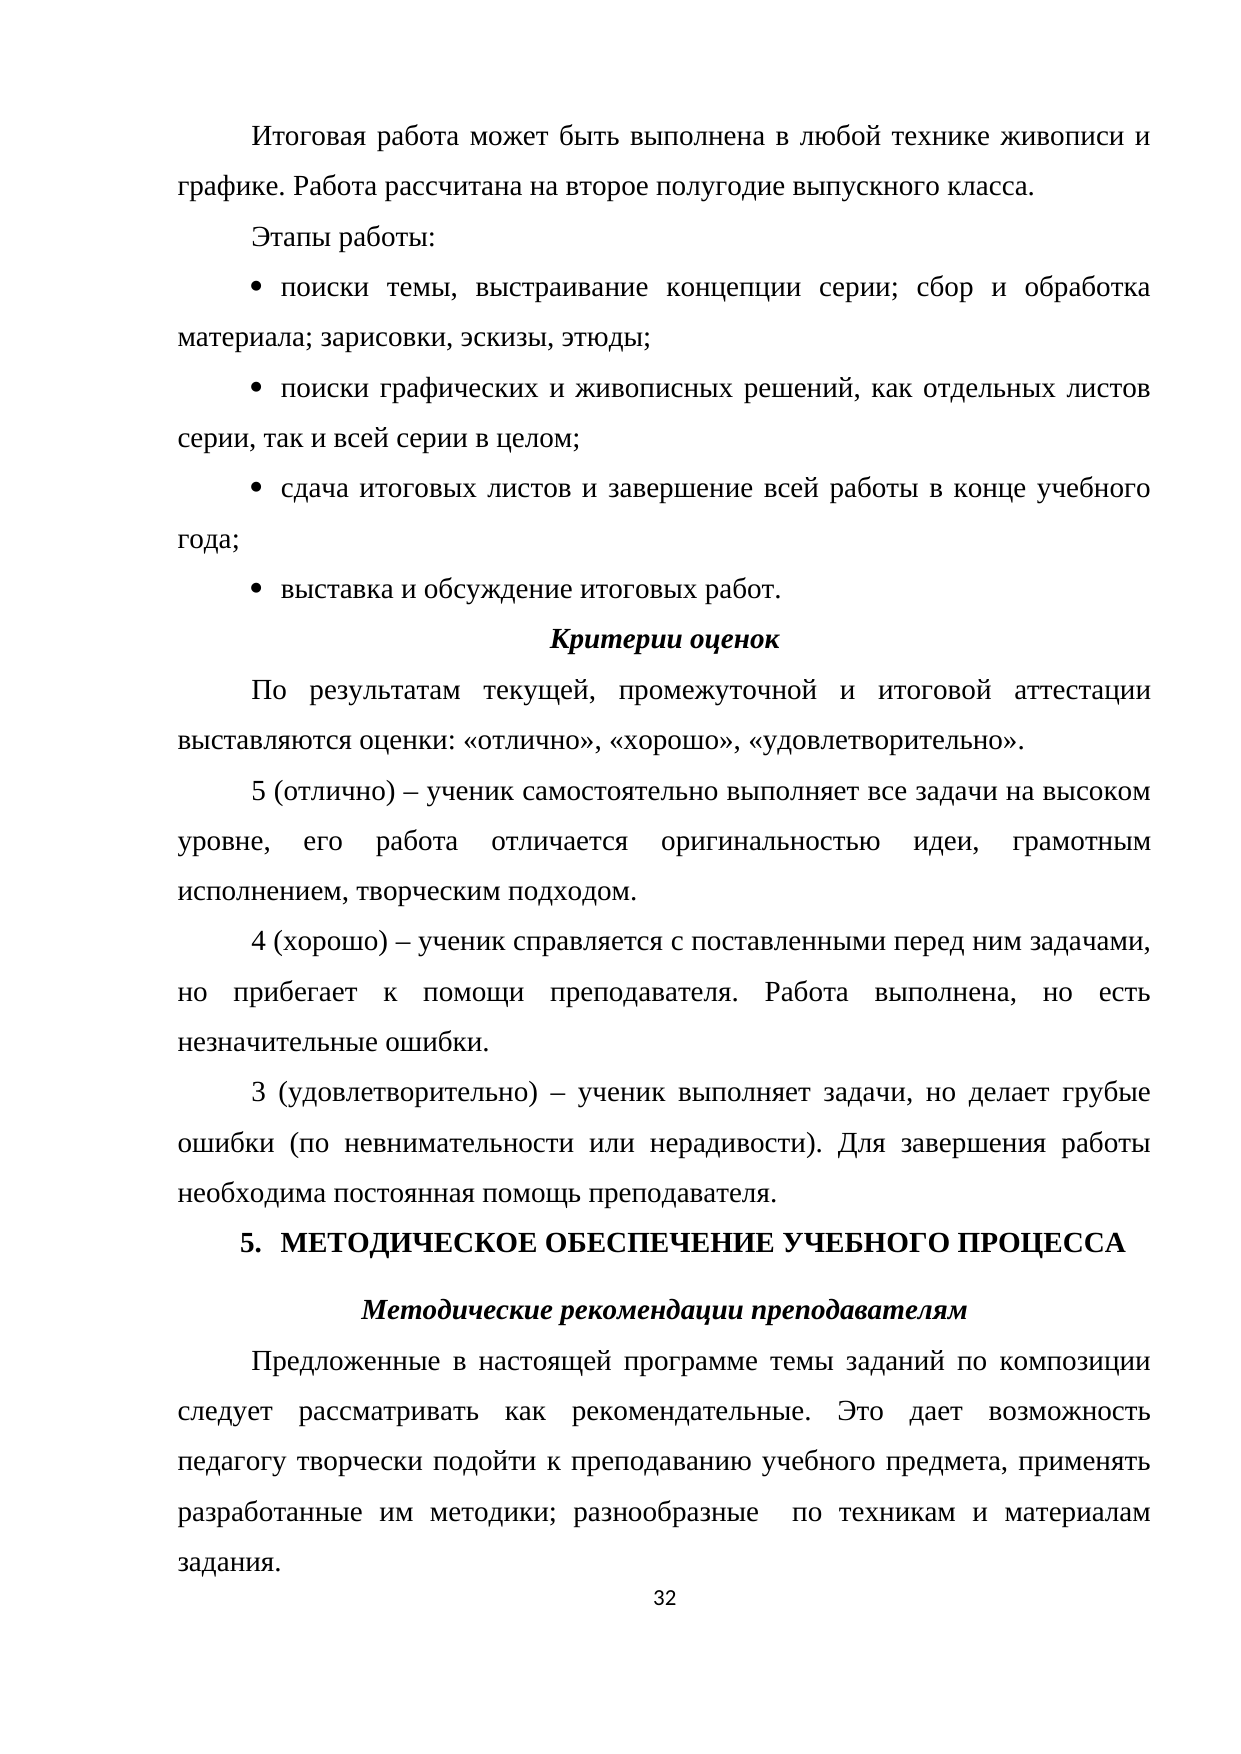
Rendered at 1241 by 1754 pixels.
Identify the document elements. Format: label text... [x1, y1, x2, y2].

list выставка и обсуждение итоговых работ. [177, 571, 1152, 605]
list поиски графических и живописных решений, как отдельных листов серии, так и всей серии в целом; [177, 370, 1152, 454]
text 5 (отлично) – ученик самостоятельно выполняет все задачи на высоком уровне, его работа отличается оригинальностью идеи, грамотным исполнением, творческим подходом. [177, 773, 1152, 907]
list сдача итоговых листов и завершение всей работы в конце учебного года; [177, 471, 1152, 554]
text 3 (удовлетворительно) – ученик выполняет задачи, но делает грубые ошибки (по невнимательности или нерадивости). Для завершения работы необходима постоянная помощь преподавателя. [177, 1074, 1152, 1209]
text По результатам текущей, промежуточной и итоговой аттестации выставляются оценки: «отлично», «хорошо», «удовлетворительно». [177, 672, 1152, 756]
text Итоговая работа может быть выполнена в любой технике живописи и графике. Работа рассчитана на второе полугодие выпускного класса. [177, 118, 1152, 202]
text Этапы работы: [177, 219, 1152, 252]
list МЕТОДИЧЕСКОЕ ОБЕСПЕЧЕНИЕ УЧЕБНОГО ПРОЦЕССА [215, 1225, 1152, 1259]
list поиски темы, выстраивание концепции серии; сбор и обработка материала; зарисовки, эскизы, этюды; [177, 269, 1152, 353]
text 4 (хорошо) – ученик справляется с поставленными перед ним задачами, но прибегает к помощи преподавателя. Работа выполнена, но есть незначительные ошибки. [177, 923, 1152, 1058]
text Предложенные в настоящей программе темы заданий по композиции следует рассматривать как рекомендательные. Это дает возможность педагогу творчески подойти к преподаванию учебного предмета, применять разработанные им методики; разнообразные по техникам и материалам задания. [177, 1343, 1152, 1578]
text Критерии оценок [177, 622, 1152, 655]
text Методические рекомендации преподавателям [177, 1292, 1152, 1326]
